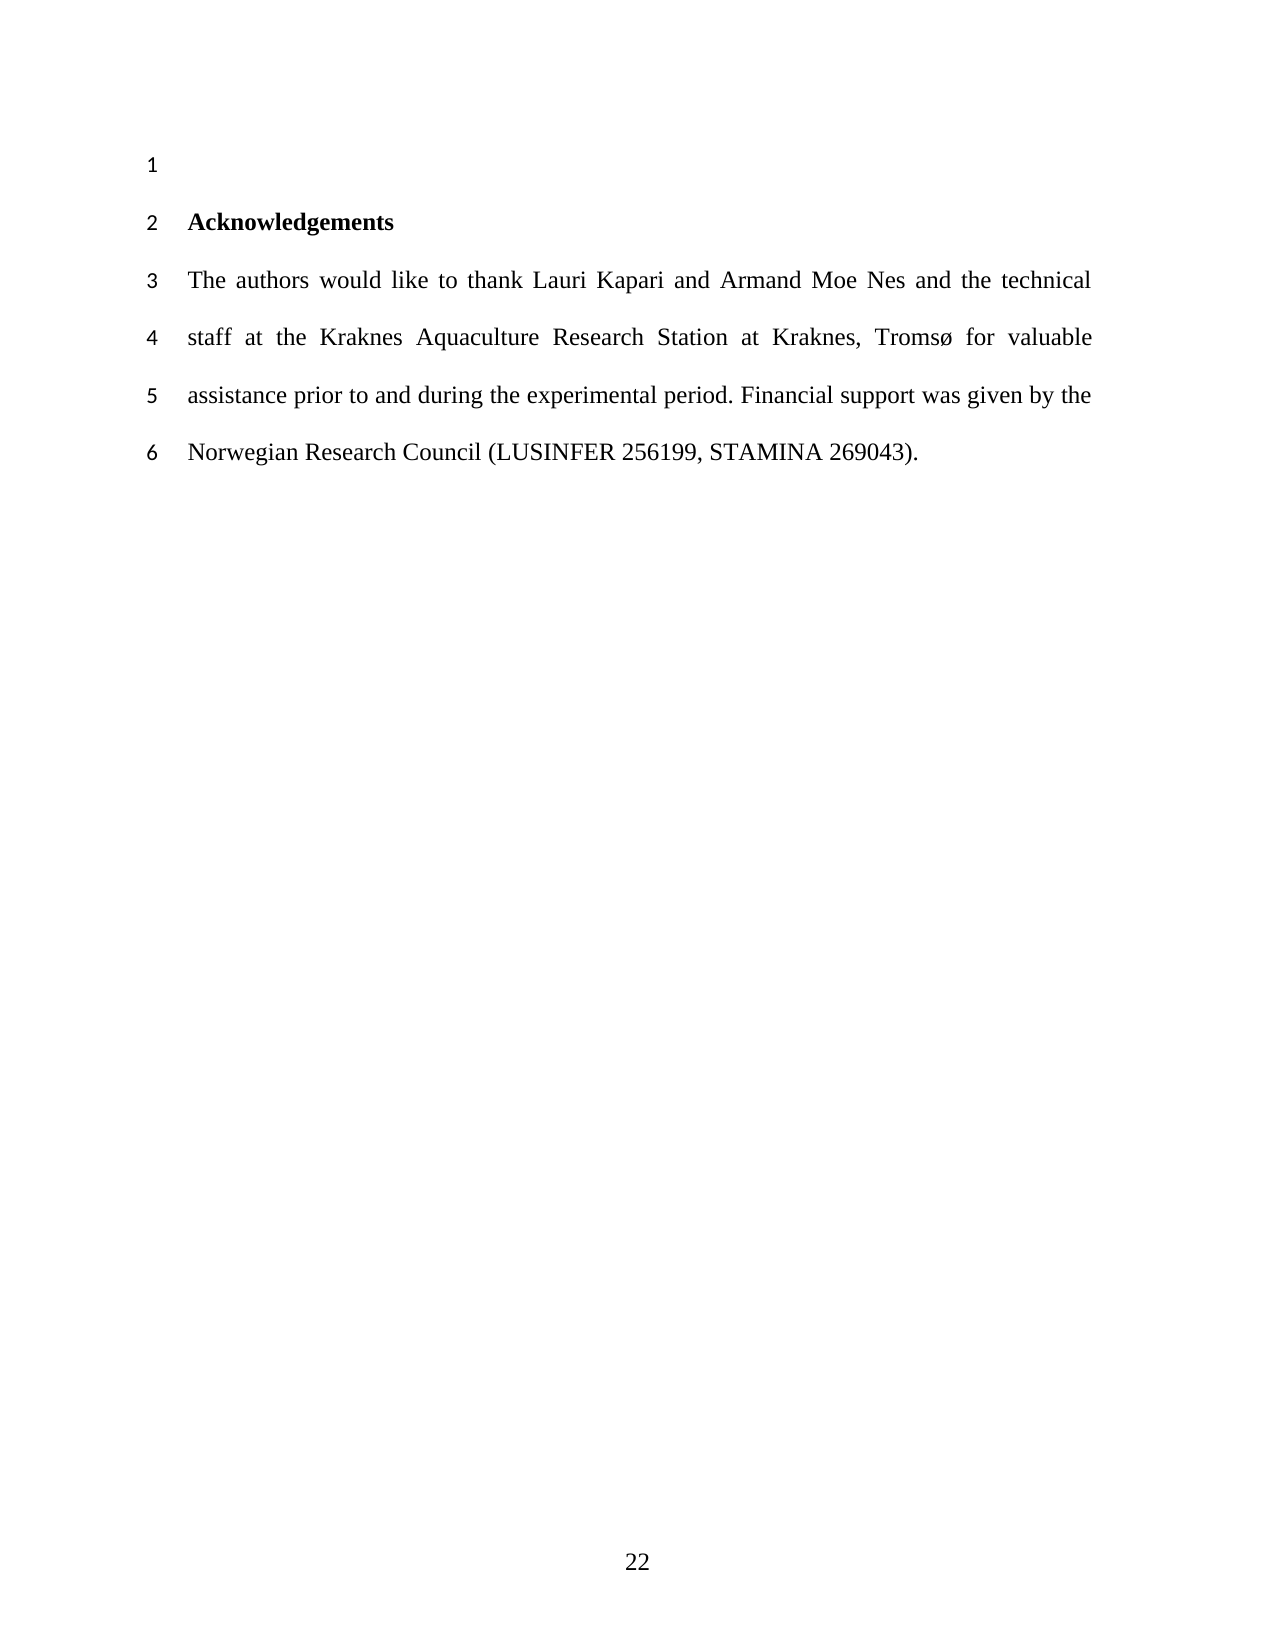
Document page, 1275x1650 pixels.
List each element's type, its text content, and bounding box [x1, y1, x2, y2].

text The authors would like to thank Lauri Kapari and Armand Moe Nes and the technical staff at the Kraknes Aquaculture Research Station at Kraknes, Tromsø for valuable assistance prior to and during the experimental period. Financial support was given by the Norwegian Research Council (LUSINFER 256199, STAMINA 269043). [187, 265, 1093, 466]
text Acknowledgements [187, 207, 1088, 236]
